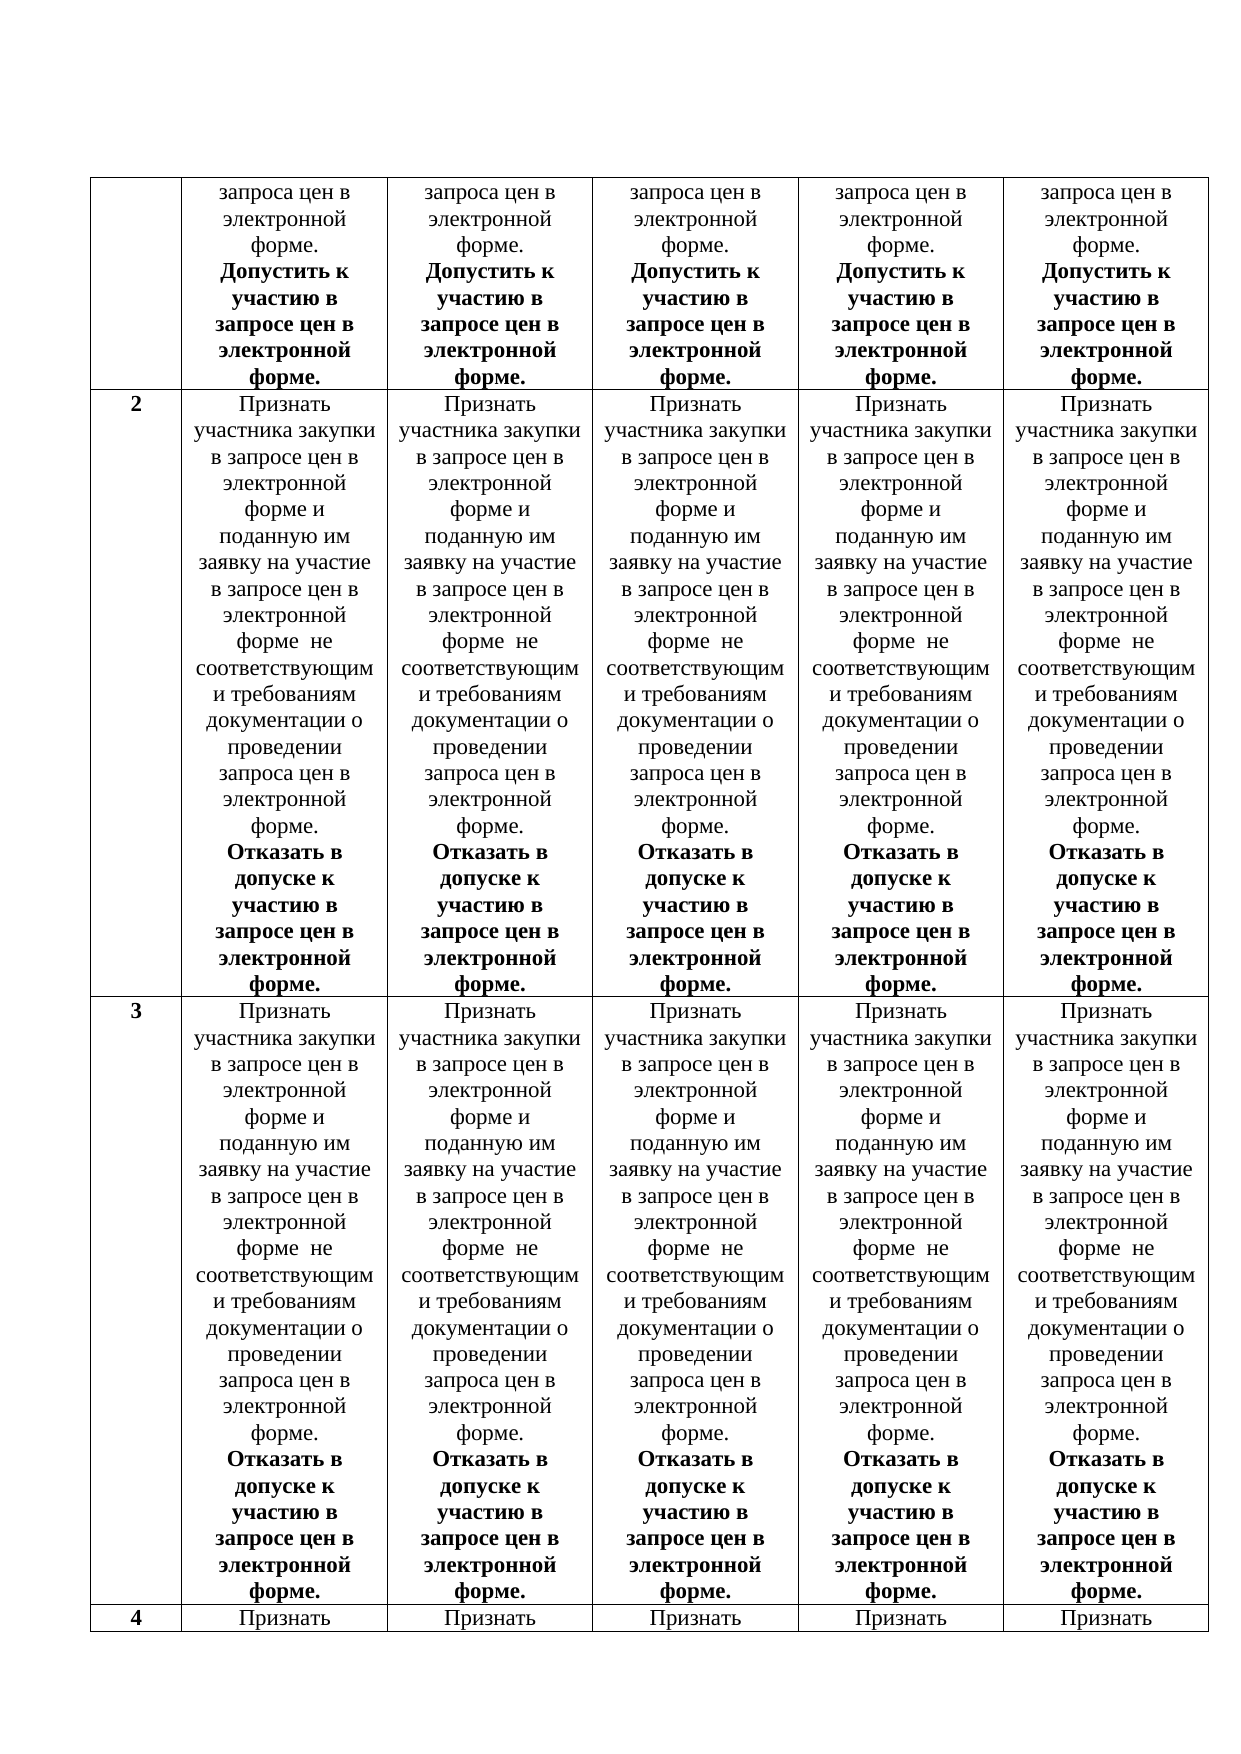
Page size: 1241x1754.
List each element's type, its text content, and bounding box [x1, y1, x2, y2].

table_cell Признать участника закупки в запросе цен в электронной форме и поданную им заявку на участие в запросе цен в электронной форме не соответствующими требованиям документации о проведении запроса цен в электронной форме. Отказать в допуске к участию в запросе цен в электронной форме. [799, 997, 1003, 1603]
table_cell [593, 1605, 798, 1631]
table_cell Признать участника закупки в запросе цен в электронной форме и поданную им заявку на участие в запросе цен в электронной форме не соответствующими требованиям документации о проведении запроса цен в электронной форме. Отказать в допуске к участию в запросе цен в электронной форме. [182, 390, 387, 996]
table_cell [388, 178, 592, 389]
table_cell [593, 178, 798, 389]
table_cell 4 [91, 1605, 181, 1631]
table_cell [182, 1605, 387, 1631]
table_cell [182, 178, 387, 389]
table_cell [1004, 178, 1208, 389]
table_cell 1 [91, 178, 181, 389]
table_cell Признать участника закупки в запросе цен в электронной форме и поданную им заявку на участие в запросе цен в электронной форме не соответствующими требованиям документации о проведении запроса цен в электронной форме. Отказать в допуске к участию в запросе цен в электронной форме. [182, 997, 387, 1603]
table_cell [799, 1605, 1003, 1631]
table_cell Признать участника закупки в запросе цен в электронной форме и поданную им заявку на участие в запросе цен в электронной форме не соответствующими требованиям документации о проведении запроса цен в электронной форме. Отказать в допуске к участию в запросе цен в электронной форме. [593, 390, 798, 996]
table_cell Признать участника закупки в запросе цен в электронной форме и поданную им заявку на участие в запросе цен в электронной форме не соответствующими требованиям документации о проведении запроса цен в электронной форме. Отказать в допуске к участию в запросе цен в электронной форме. [1004, 997, 1208, 1603]
table_cell Признать участника закупки в запросе цен в электронной форме и поданную им заявку на участие в запросе цен в электронной форме не соответствующими требованиям документации о проведении запроса цен в электронной форме. Отказать в допуске к участию в запросе цен в электронной форме. [593, 997, 798, 1603]
table_cell Признать участника закупки в запросе цен в электронной форме и поданную им заявку на участие в запросе цен в электронной форме не соответствующими требованиям документации о проведении запроса цен в электронной форме. Отказать в допуске к участию в запросе цен в электронной форме. [388, 997, 592, 1603]
table_cell Признать участника закупки в запросе цен в электронной форме и поданную им заявку на участие в запросе цен в электронной форме не соответствующими требованиям документации о проведении запроса цен в электронной форме. Отказать в допуске к участию в запросе цен в электронной форме. [388, 390, 592, 996]
table_cell 3 [91, 997, 181, 1603]
table_cell Признать участника закупки в запросе цен в электронной форме и поданную им заявку на участие в запросе цен в электронной форме не соответствующими требованиям документации о проведении запроса цен в электронной форме. Отказать в допуске к участию в запросе цен в электронной форме. [1004, 390, 1208, 996]
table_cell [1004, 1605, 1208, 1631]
table_cell 2 [91, 390, 181, 996]
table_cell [799, 178, 1003, 389]
table_cell Признать участника закупки в запросе цен в электронной форме и поданную им заявку на участие в запросе цен в электронной форме не соответствующими требованиям документации о проведении запроса цен в электронной форме. Отказать в допуске к участию в запросе цен в электронной форме. [799, 390, 1003, 996]
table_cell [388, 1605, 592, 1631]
